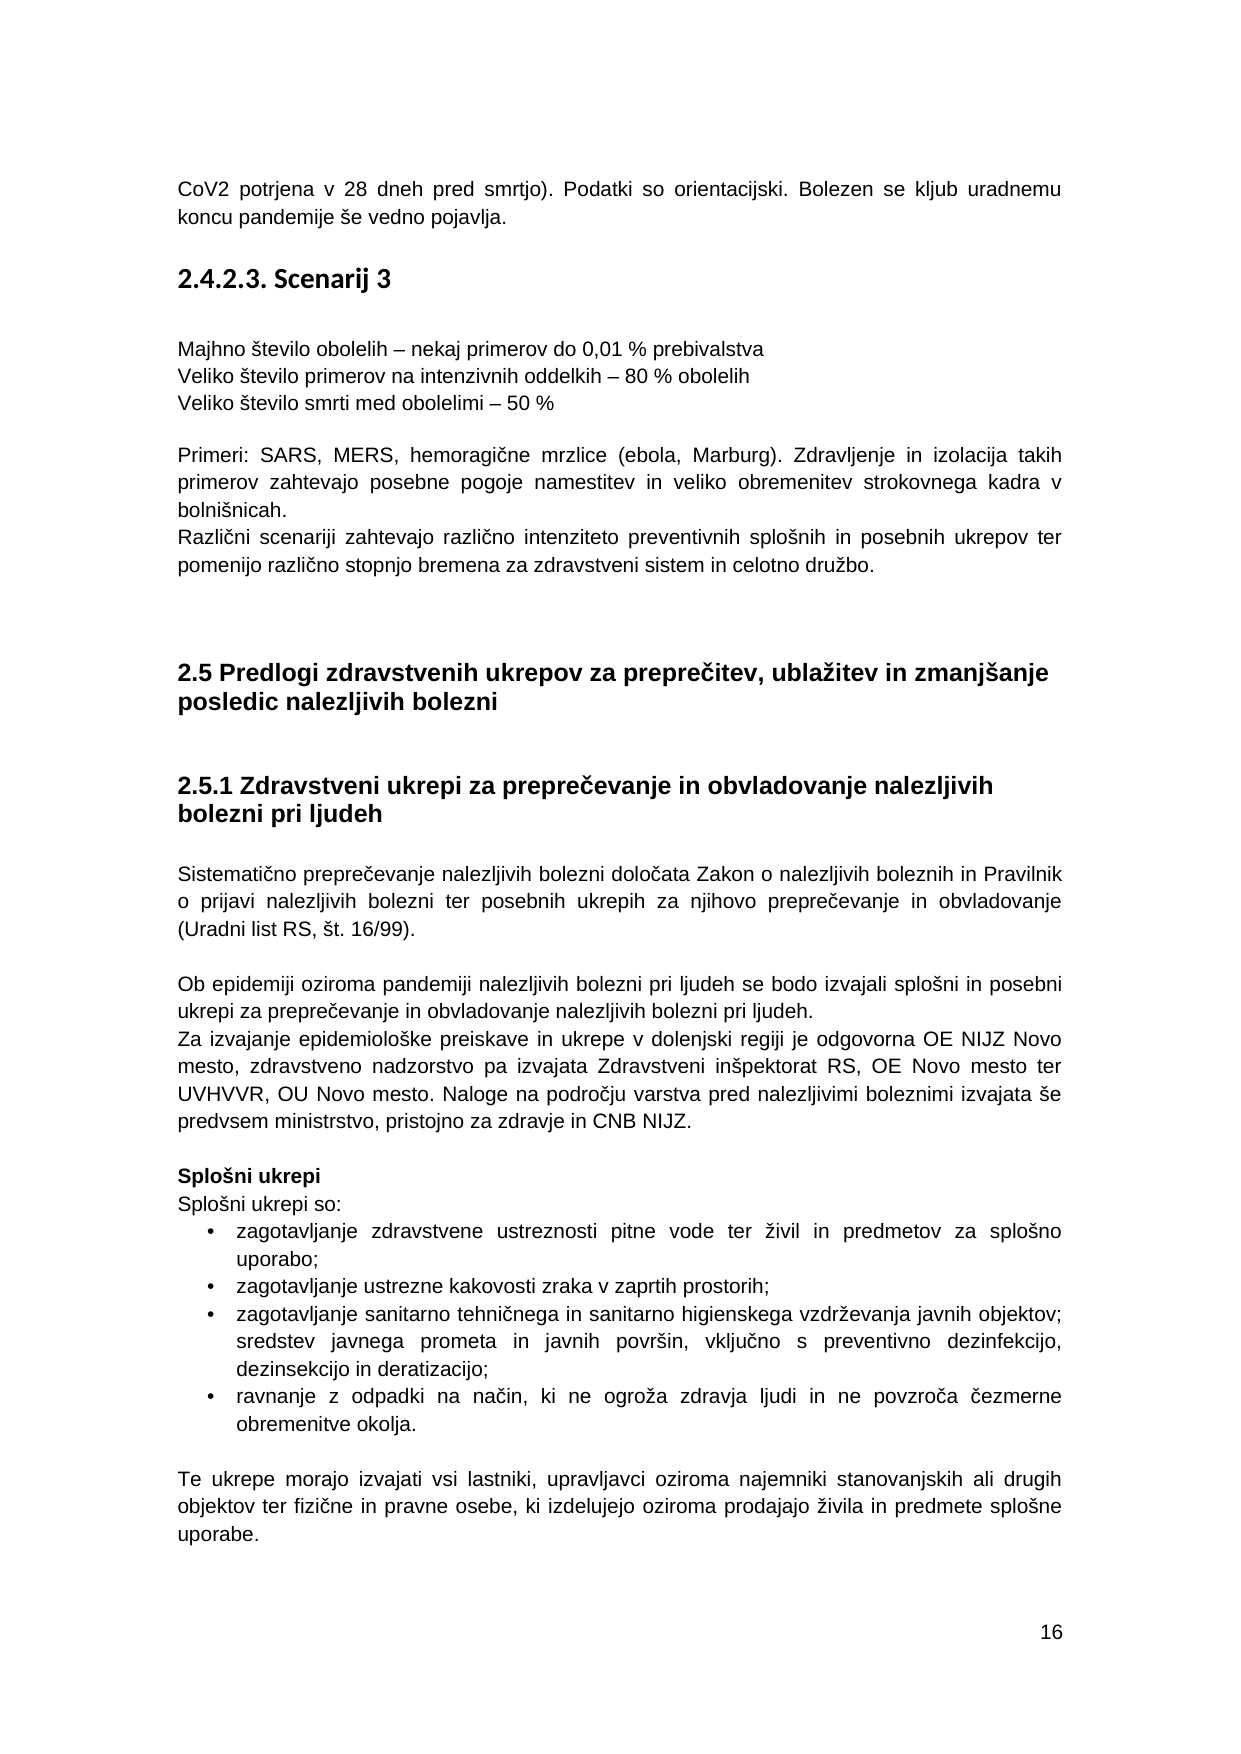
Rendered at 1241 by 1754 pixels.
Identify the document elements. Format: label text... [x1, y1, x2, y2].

text Te ukrepe morajo izvajati vsi lastniki, upravljavci oziroma najemniki stanovanjskih ali drugih objektov ter fizične in pravne osebe, ki izdelujejo oziroma prodajajo živila in predmete splošne uporabe. [177, 1466, 1063, 1545]
text Ob epidemiji oziroma pandemiji nalezljivih bolezni pri ljudeh se bodo izvajali splošni in posebni ukrepi za preprečevanje in obvladovanje nalezljivih bolezni pri ljudeh. [177, 971, 1063, 1023]
subtitle 2.4.2.3. Scenarij 3 [177, 260, 1063, 295]
list ravnanje z odpadki na način, ki ne ogroža zdravja ljudi in ne povzroča čezmerne obremenitve okolja. [207, 1384, 1063, 1435]
text Splošni ukrepi [177, 1164, 1063, 1188]
text Veliko število primerov na intenzivnih oddelkih – 80 % obolelih [177, 361, 1063, 388]
text Veliko število smrti med obolelimi – 50 % [177, 388, 1063, 415]
text Majhno število obolelih – nekaj primerov do 0,01 % prebivalstva [177, 334, 1063, 361]
text Splošni ukrepi so: [177, 1191, 1063, 1215]
text Različni scenariji zahtevajo različno intenziteto preventivnih splošnih in posebnih ukrepov ter pomenijo različno stopnjo bremena za zdravstveni sistem in celotno družbo. [177, 525, 1063, 577]
text Za izvajanje epidemiološke preiskave in ukrepe v dolenjski regiji je odgovorna OE NIJZ Novo mesto, zdravstveno nadzorstvo pa izvajata Zdravstveni inšpektorat RS, OE Novo mesto ter UVHVVR, OU Novo mesto. Naloge na področju varstva pred nalezljivimi boleznimi izvajata še predvsem ministrstvo, pristojno za zdravje in CNB NIJZ. [177, 1026, 1063, 1133]
text Sistematično preprečevanje nalezljivih bolezni določata Zakon o nalezljivih boleznih in Pravilnik o prijavi nalezljivih bolezni ter posebnih ukrepih za njihovo preprečevanje in obvladovanje (Uradni list RS, št. 16/99). [177, 861, 1063, 940]
list zagotavljanje ustrezne kakovosti zraka v zaprtih prostorih; [207, 1274, 1063, 1298]
subtitle 2.5 Predlogi zdravstvenih ukrepov za preprečitev, ublažitev in zmanjšanje posledic nalezljivih bolezni [177, 658, 1063, 715]
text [177, 177, 1063, 229]
list zagotavljanje sanitarno tehničnega in sanitarno higienskega vzdrževanja javnih objektov; sredstev javnega prometa in javnih površin, vključno s preventivno dezinfekcijo, dezinsekcijo in deratizacijo; [207, 1301, 1063, 1380]
text Primeri: SARS, MERS, hemoragične mrzlice (ebola, Marburg). Zdravljenje in izolacija takih primerov zahtevajo posebne pogoje namestitev in veliko obremenitev strokovnega kadra v bolnišnicah. [177, 443, 1063, 522]
subtitle 2.5.1 Zdravstveni ukrepi za preprečevanje in obvladovanje nalezljivih bolezni pri ljudeh [177, 771, 1063, 828]
list zagotavljanje zdravstvene ustreznosti pitne vode ter živil in predmetov za splošno uporabo; [207, 1219, 1063, 1270]
